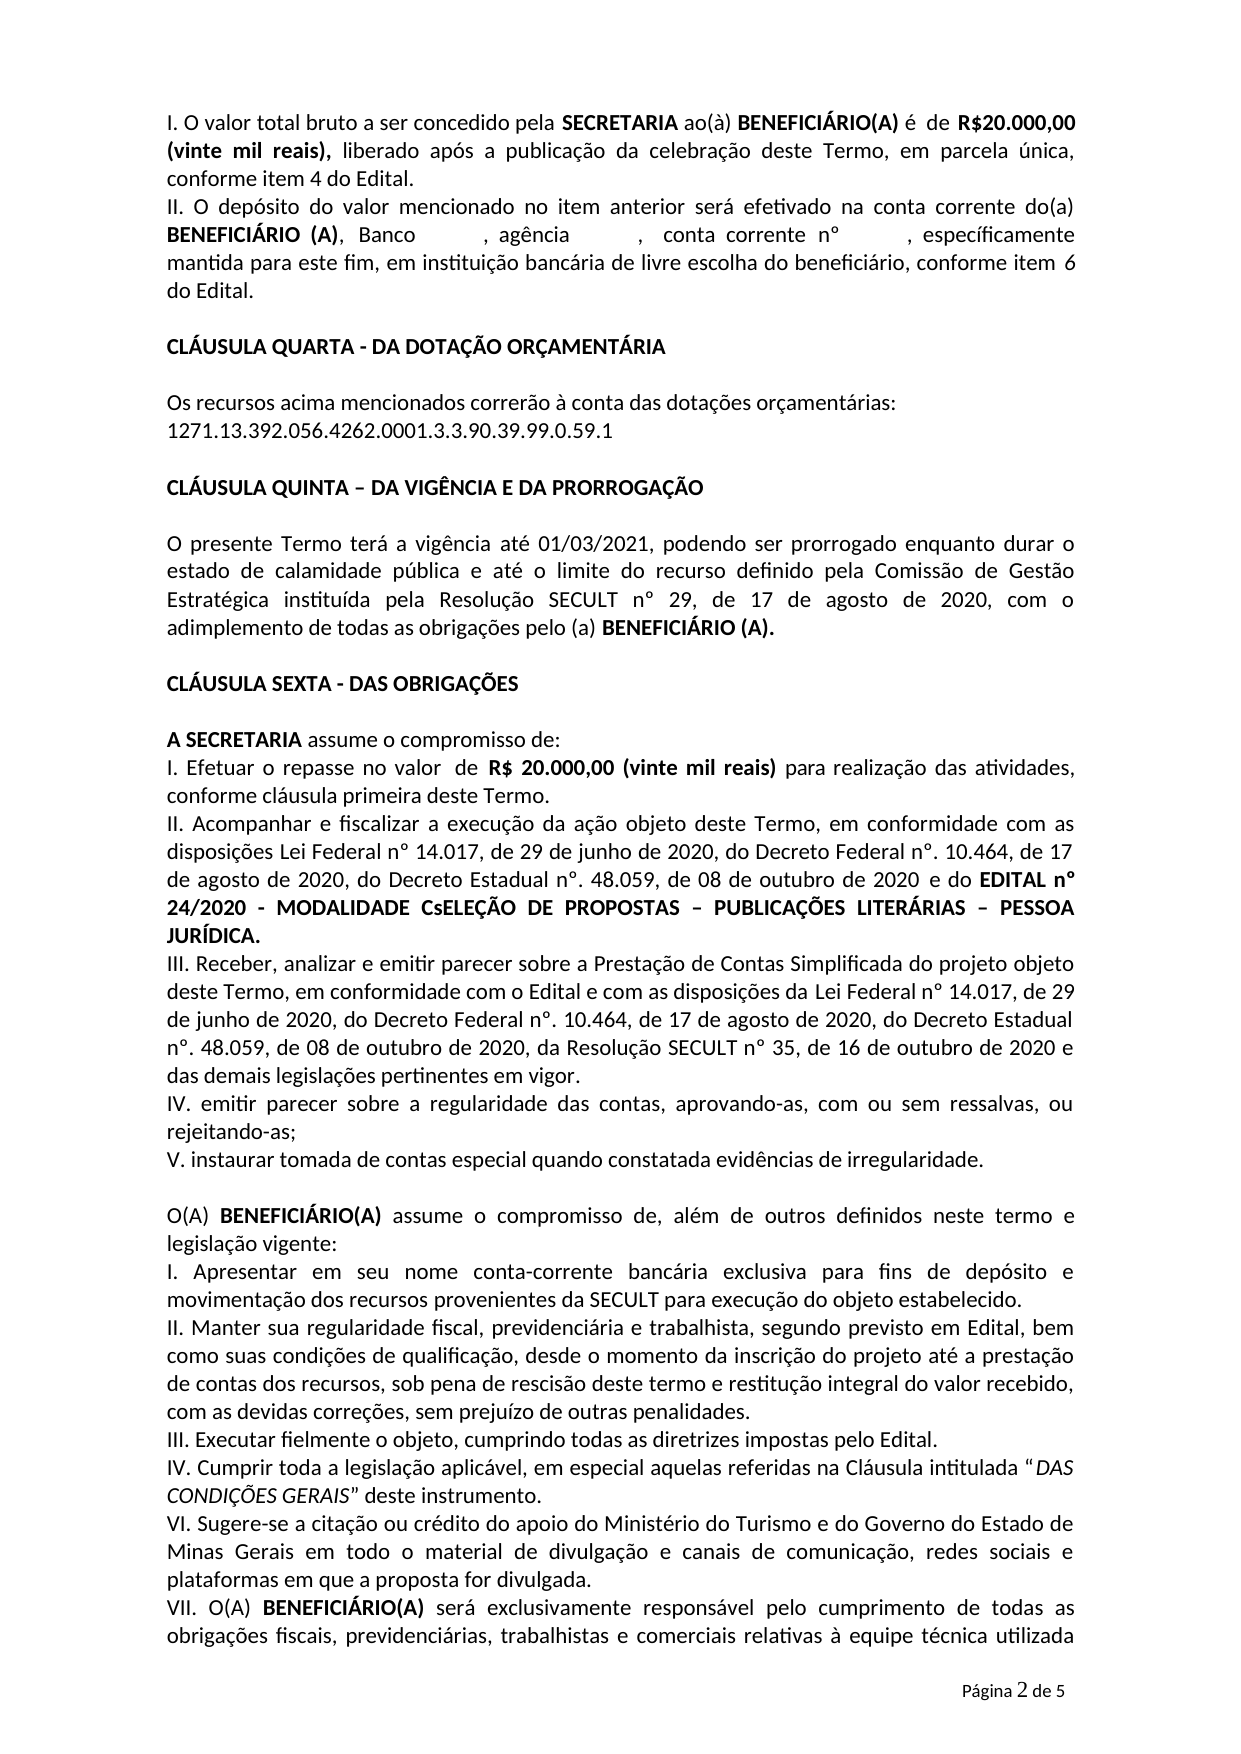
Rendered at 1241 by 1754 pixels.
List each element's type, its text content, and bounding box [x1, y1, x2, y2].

text Os recursos acima mencionados correrão à conta das dotações orçamentárias: [167, 388, 1076, 417]
text I. Apresentar em seu nome conta-corrente bancária exclusiva para fins de depósito e movimentação dos recursos provenientes da SECULT para execução do objeto estabelecido. [167, 1257, 1076, 1313]
list VI. Sugere-se a citação ou crédito do apoio do Ministério do Turismo e do Governo do Estado de Minas Gerais em todo o material de divulgação e canais de comunicação, redes sociais e plataformas em que a proposta for divulgada. [167, 1509, 1076, 1593]
text II. Manter sua regularidade fiscal, previdenciária e trabalhista, segundo previsto em Edital, bem como suas condições de qualificação, desde o momento da inscrição do projeto até a prestação de contas dos recursos, sob pena de rescisão deste termo e restitução integral do valor recebido, com as devidas correções, sem prejuízo de outras penalidades. [167, 1313, 1076, 1425]
text II. Acompanhar e fiscalizar a execução da ação objeto deste Termo, em conformidade com as disposições Lei Federal nº 14.017, de 29 de junho de 2020, do Decreto Federal nº. 10.464, de 17 de agosto de 2020, do Decreto Estadual nº. 48.059, de 08 de outubro de 2020 e do EDITAL nº 24/2020 - MODALIDADE CsELEÇÃO DE PROPOSTAS – PUBLICAÇÕES LITERÁRIAS – PESSOA JURÍDICA. [167, 809, 1076, 949]
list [167, 1593, 1076, 1649]
text A SECRETARIA assume o compromisso de: [167, 725, 1076, 753]
text II. O depósito do valor mencionado no item anterior será efetivado na conta corrente do(a) BENEFICIÁRIO (A), Banco , agência , conta corrente nº , específicamente mantida para este fim, em instituição bancária de livre escolha do beneficiário, conforme item 6 do Edital. [167, 192, 1076, 304]
text I. O valor total bruto a ser concedido pela SECRETARIA ao(à) BENEFICIÁRIO(A) é de R$20.000,00 (vinte mil reais), liberado após a publicação da celebração deste Termo, em parcela única, conforme item 4 do Edital. [167, 108, 1076, 192]
text O presente Termo terá a vigência até 01/03/2021, podendo ser prorrogado enquanto durar o estado de calamidade pública e até o limite do recurso definido pela Comissão de Gestão Estratégica instituída pela Resolução SECULT nº 29, de 17 de agosto de 2020, com o adimplemento de todas as obrigações pelo (a) BENEFICIÁRIO (A). [167, 529, 1076, 641]
text CLÁUSULA QUARTA - DA DOTAÇÃO ORÇAMENTÁRIA [167, 332, 1076, 361]
text O(A) BENEFICIÁRIO(A) assume o compromisso de, além de outros definidos neste termo e legislação vigente: [167, 1201, 1076, 1257]
list IV. Cumprir toda a legislação aplicável, em especial aquelas referidas na Cláusula intitulada “DAS CONDIÇÕES GERAIS” deste instrumento. [167, 1453, 1076, 1509]
text IV. emitir parecer sobre a regularidade das contas, aprovando-as, com ou sem ressalvas, ou rejeitando-as; [167, 1089, 1076, 1145]
text CLÁUSULA QUINTA – DA VIGÊNCIA E DA PRORROGAÇÃO [167, 473, 1076, 501]
text CLÁUSULA SEXTA - DAS OBRIGAÇÕES [167, 669, 1076, 697]
text 1271.13.392.056.4262.0001.3.3.90.39.99.0.59.1 [167, 417, 1076, 444]
text III. Receber, analizar e emitir parecer sobre a Prestação de Contas Simplificada do projeto objeto deste Termo, em conformidade com o Edital e com as disposições da Lei Federal nº 14.017, de 29 de junho de 2020, do Decreto Federal nº. 10.464, de 17 de agosto de 2020, do Decreto Estadual nº. 48.059, de 08 de outubro de 2020, da Resolução SECULT nº 35, de 16 de outubro de 2020 e das demais legislações pertinentes em vigor. [167, 949, 1076, 1089]
text I. Efetuar o repasse no valor de R$ 20.000,00 (vinte mil reais) para realização das atividades, conforme cláusula primeira deste Termo. [167, 753, 1076, 809]
text V. instaurar tomada de contas especial quando constatada evidências de irregularidade. [167, 1145, 1076, 1173]
text III. Executar fielmente o objeto, cumprindo todas as diretrizes impostas pelo Edital. [167, 1425, 1076, 1453]
